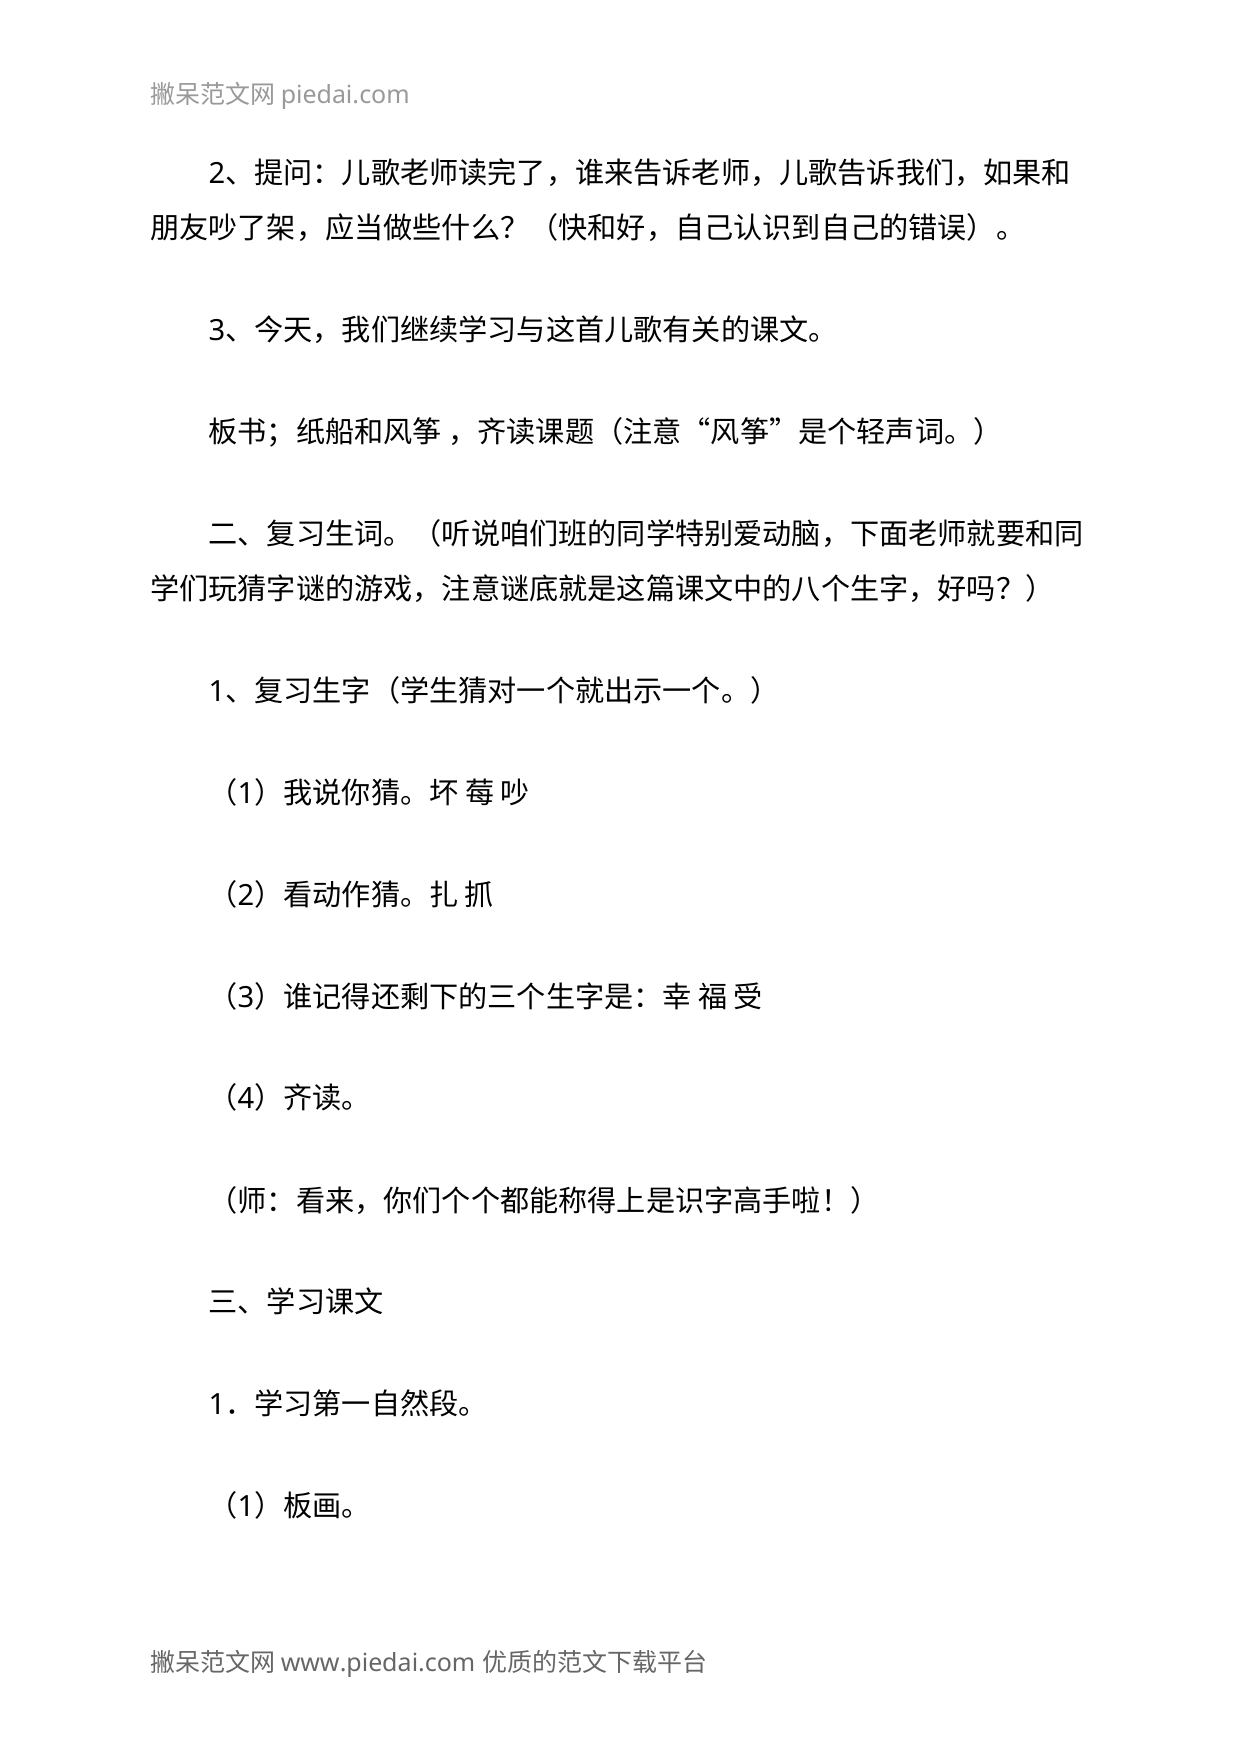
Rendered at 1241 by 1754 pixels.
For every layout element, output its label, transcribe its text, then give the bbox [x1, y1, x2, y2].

text 1．学习第一自然段。 [150, 1381, 1090, 1423]
text 2、提问：儿歌老师读完了，谁来告诉老师，儿歌告诉我们，如果和朋友吵了架，应当做些什么？（快和好，自己认识到自己的错误）。 [150, 150, 1090, 247]
text （4）齐读。 [150, 1075, 1090, 1117]
text （1）我说你猜。坏 莓 吵 [150, 769, 1090, 812]
text 板书；纸船和风筝 ，齐读课题（注意“风筝”是个轻声词。） [150, 409, 1090, 451]
text （2）看动作猜。扎 抓 [150, 871, 1090, 913]
text （师：看来，你们个个都能称得上是识字高手啦！） [150, 1177, 1090, 1219]
text 二、复习生词。（听说咱们班的同学特别爱动脑，下面老师就要和同学们玩猜字谜的游戏，注意谜底就是这篇课文中的八个生字，好吗？） [150, 511, 1090, 608]
text 3、今天，我们继续学习与这首儿歌有关的课文。 [150, 307, 1090, 349]
text 三、学习课文 [150, 1279, 1090, 1321]
text （1）板画。 [150, 1483, 1090, 1525]
text （3）谁记得还剩下的三个生字是：幸 福 受 [150, 973, 1090, 1016]
text 1、复习生字（学生猜对一个就出示一个。） [150, 667, 1090, 709]
